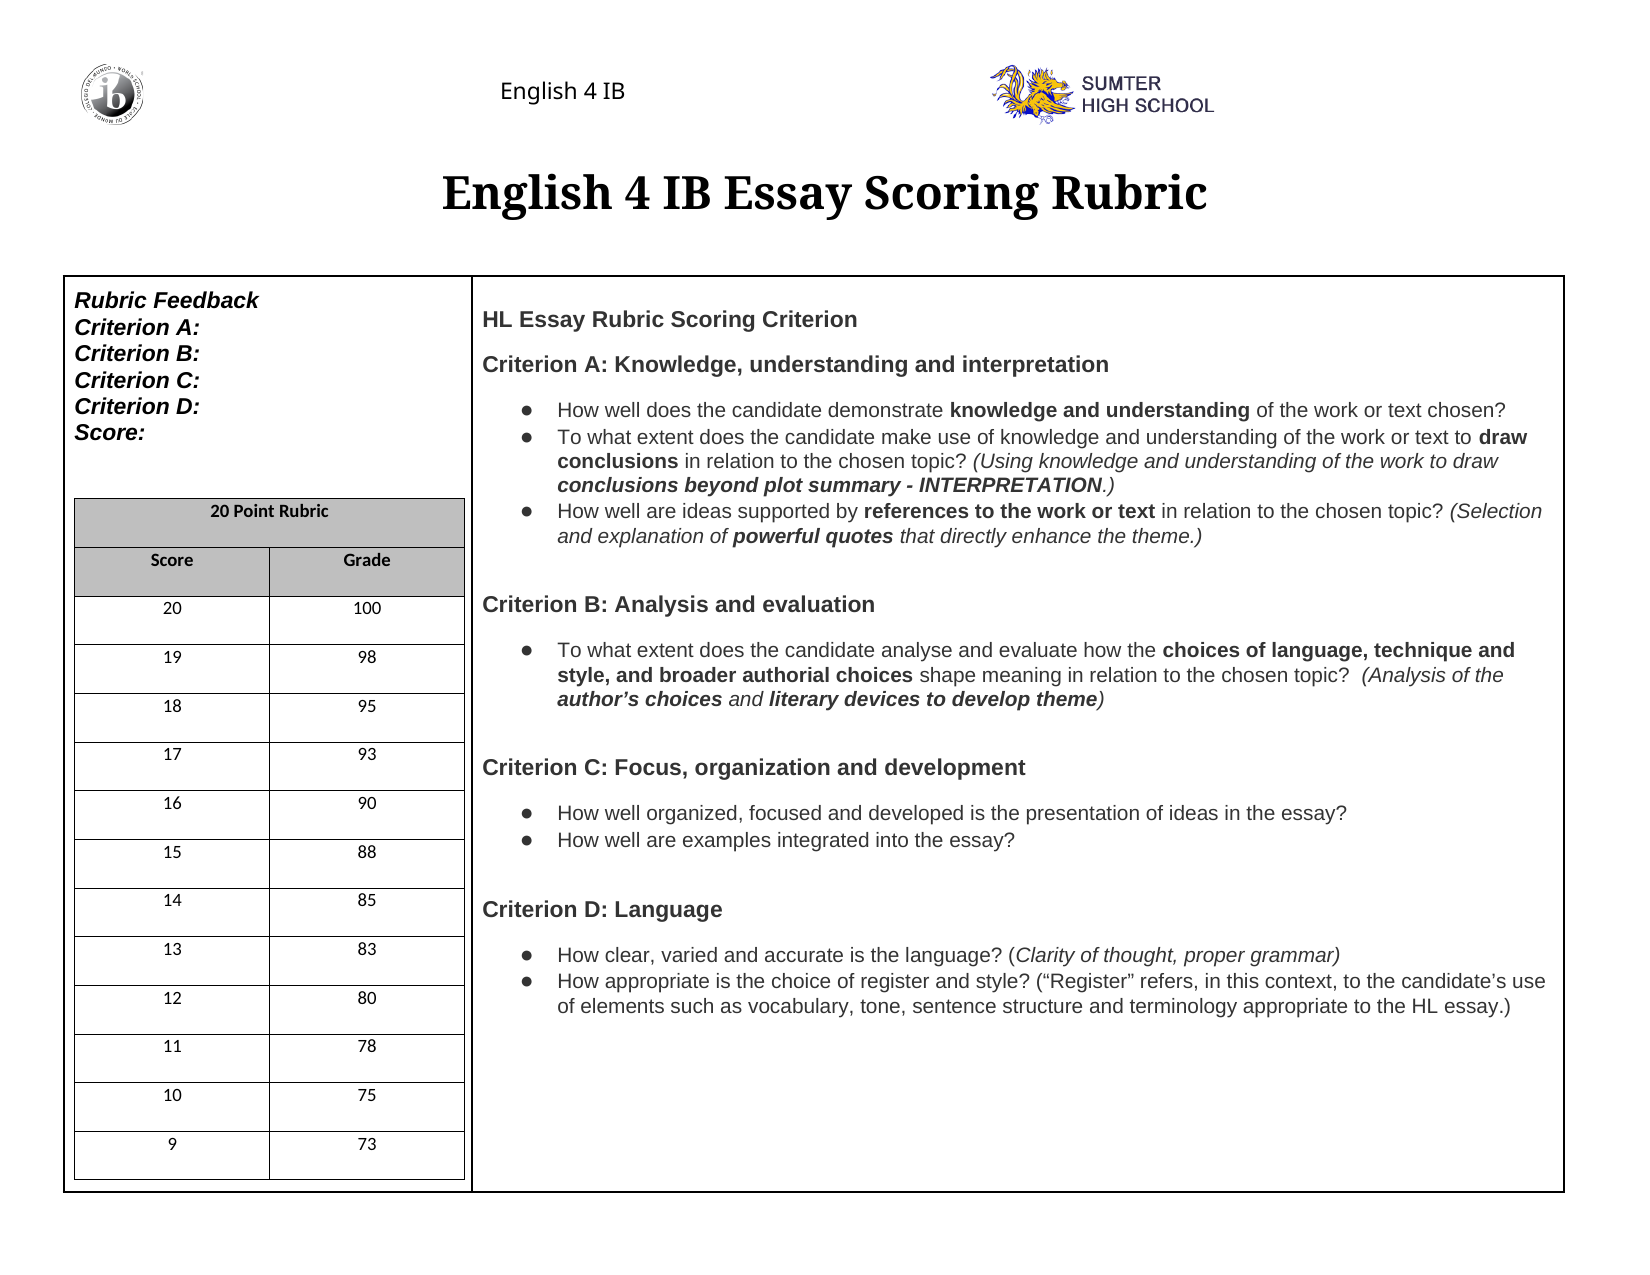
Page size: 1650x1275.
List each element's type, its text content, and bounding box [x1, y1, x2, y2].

picture [987, 64, 1230, 125]
picture [81, 64, 144, 125]
text English 4 IB Essay Scoring Rubric [75, 161, 1575, 223]
table_header Rubric Feedback Criterion A: Criterion B: Criterion C: Criterion D: Score: [65, 277, 471, 1191]
